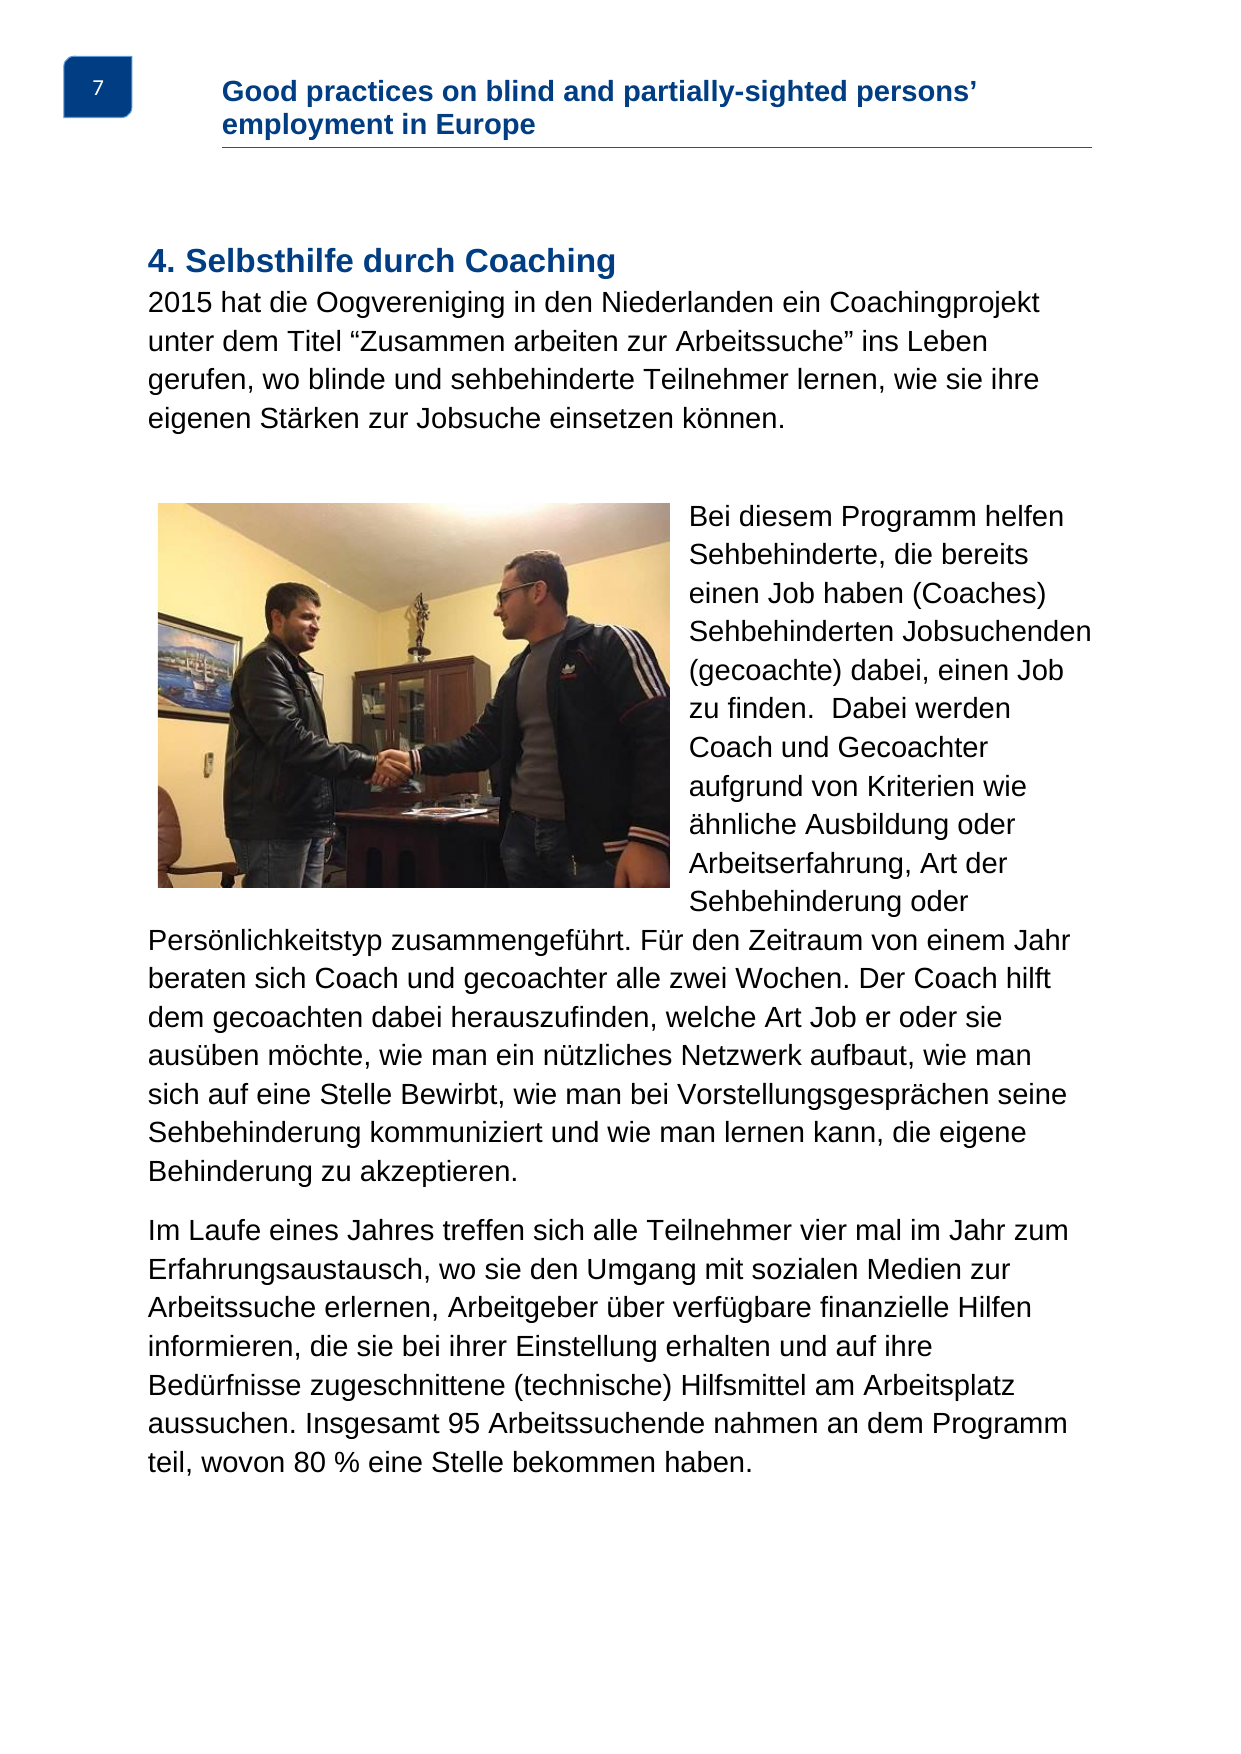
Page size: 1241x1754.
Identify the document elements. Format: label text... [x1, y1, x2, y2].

text Im Laufe eines Jahres treffen sich alle Teilnehmer vier mal im Jahr zum Erfahrungsaustausch, wo sie den Umgang mit sozialen Medien zur Arbeitssuche erlernen, Arbeitgeber über verfügbare finanzielle Hilfen informieren, die sie bei ihrer Einstellung erhalten und auf ihre Bedürfnisse zugeschnittene (technische) Hilfsmittel am Arbeitsplatz aussuchen. Insgesamt 95 Arbeitssuchende nahmen an dem Programm teil, wovon 80 % eine Stelle bekommen haben. [148, 1213, 1092, 1478]
subtitle Selbsthilfe durch Coaching [148, 241, 1092, 279]
text 2015 hat die Oogvereniging in den Niederlanden ein Coachingprojekt unter dem Titel “Zusammen arbeiten zur Arbeitssuche” ins Leben gerufen, wo blinde und sehbehinderte Teilnehmer lernen, wie sie ihre eigenen Stärken zur Jobsuche einsetzen können. [148, 285, 1092, 434]
picture [157, 503, 670, 888]
